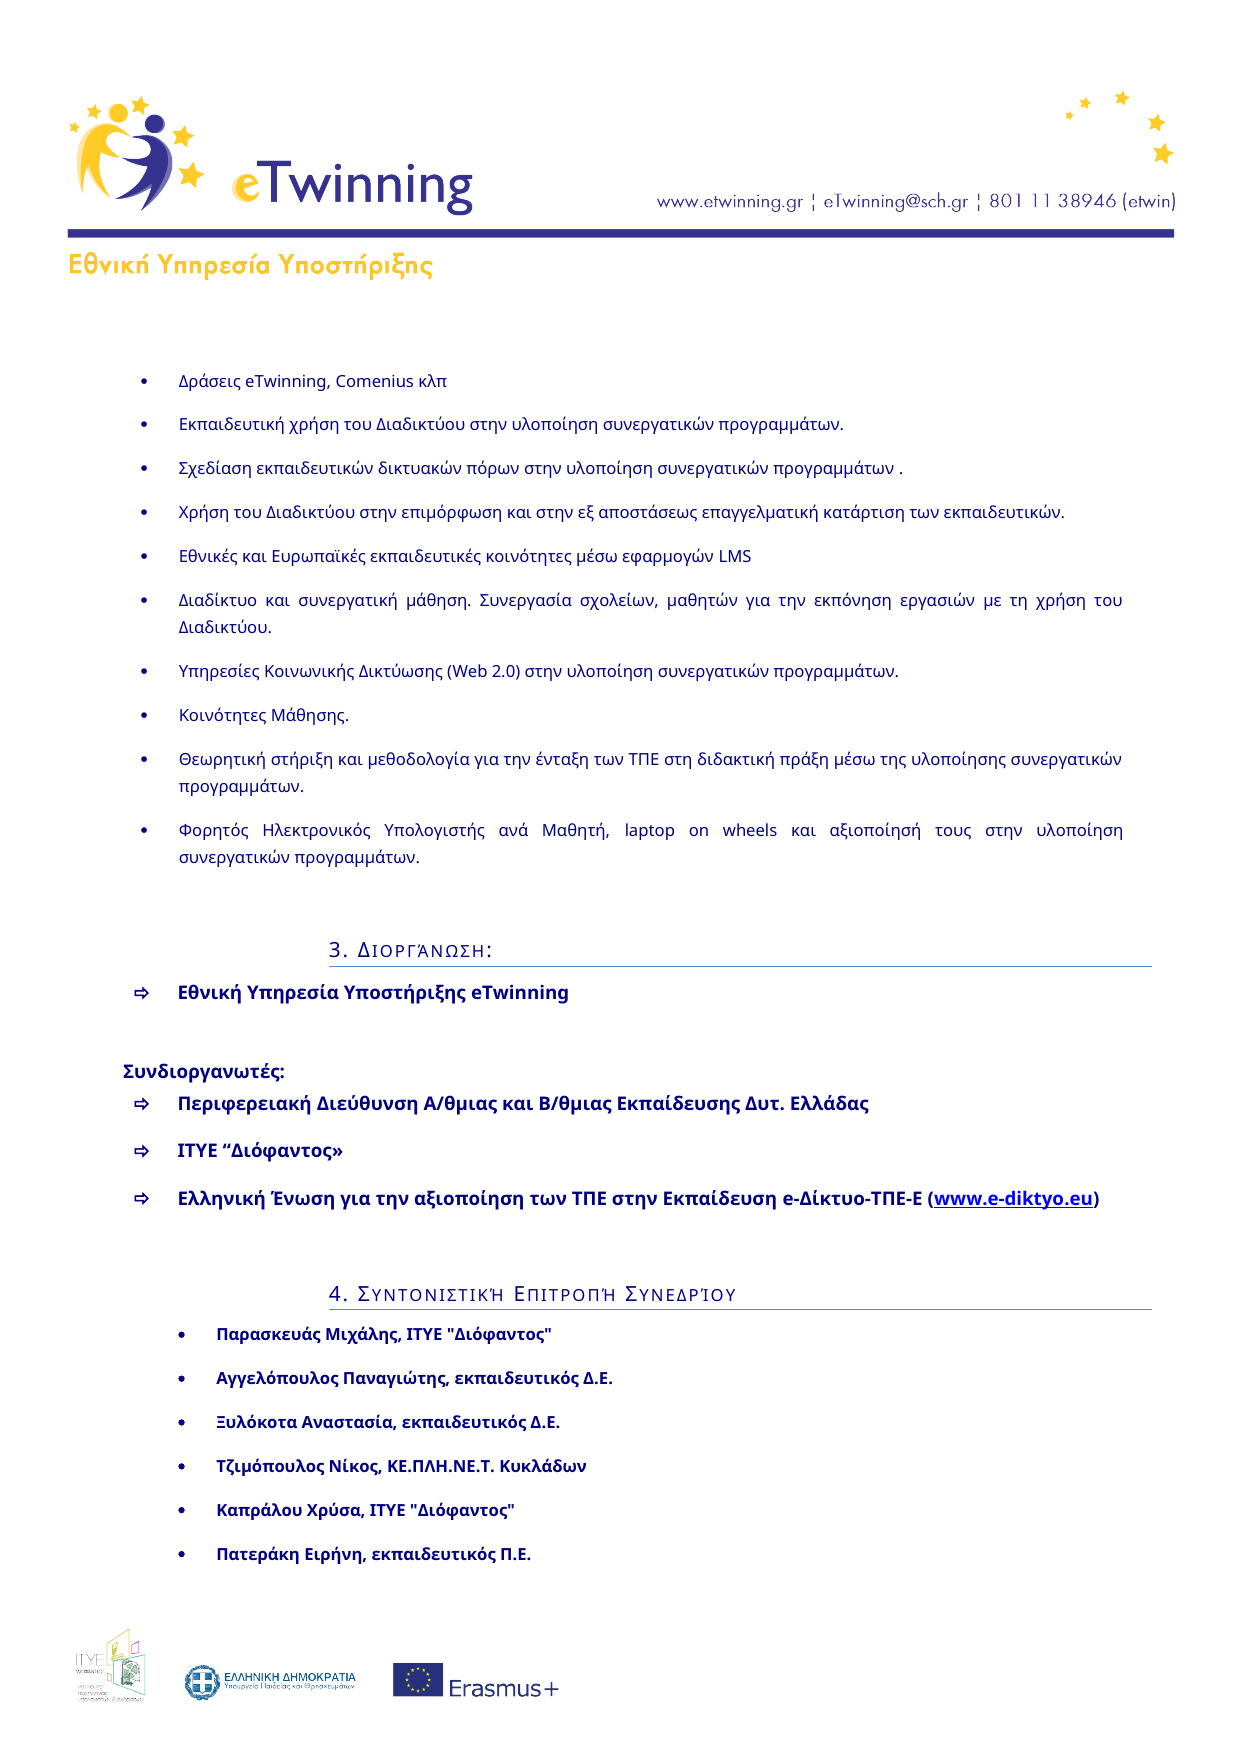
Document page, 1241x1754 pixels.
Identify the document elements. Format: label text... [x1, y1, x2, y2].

list Παρασκευάς Μιχάλης, ITYE "Διόφαντος" [178, 1323, 1152, 1346]
list Πατεράκη Ειρήνη, εκπαιδευτικός Π.Ε. [178, 1542, 1152, 1565]
list Περιφερειακή Διεύθυνση Α/θμιας και Β/θμιας Εκπαίδευσης Δυτ. Ελλάδας [133, 1091, 1124, 1116]
list Φορητός Ηλεκτρονικός Υπολογιστής ανά Μαθητή, laptop on wheels και αξιοποίησή τους στην υλοποίηση συνεργατικών προγραμμάτων. [141, 818, 1124, 868]
picture [0, 0, 1241, 321]
list Χρήση του Διαδικτύου στην επιμόρφωση και στην εξ αποστάσεως επαγγελματική κατάρτιση των εκπαιδευτικών. [141, 501, 1124, 523]
list Δράσεις eTwinning, Comenius κλπ [141, 369, 1124, 392]
list Διαδίκτυο και συνεργατική μάθηση. Συνεργασία σχολείων, μαθητών για την εκπόνηση εργασιών με τη χρήση του Διαδικτύου. [141, 588, 1124, 638]
list Θεωρητική στήριξη και μεθοδολογία για την ένταξη των ΤΠΕ στη διδακτική πράξη μέσω της υλοποίησης συνεργατικών προγραμμάτων. [141, 747, 1124, 797]
list Σχεδίαση εκπαιδευτικών δικτυακών πόρων στην υλοποίηση συνεργατικών προγραμμάτων . [141, 457, 1124, 479]
list Τζιμόπουλος Νίκος, ΚΕ.ΠΛΗ.ΝΕ.Τ. Κυκλάδων [178, 1454, 1152, 1477]
list Κοινότητες Μάθησης. [141, 703, 1124, 726]
list Εθνική Υπηρεσία Υποστήριξης eTwinning [133, 980, 1124, 1005]
list Εκπαιδευτική χρήση του Διαδικτύου στην υλοποίηση συνεργατικών προγραμμάτων. [141, 413, 1124, 436]
list Υπηρεσίες Κοινωνικής Δικτύωσης (Web 2.0) στην υλοποίηση συνεργατικών προγραμμάτων. [141, 659, 1152, 682]
list ITYE “Διόφαντος» [133, 1138, 1124, 1163]
list Ξυλόκοτα Αναστασία, εκπαιδευτικός Δ.Ε. [178, 1411, 1152, 1433]
list Καπράλου Χρύσα, ITYE "Διόφαντος" [178, 1498, 1152, 1521]
list Εθνικές και Ευρωπαϊκές εκπαιδευτικές κοινότητες μέσω εφαρμογών LMS [141, 544, 1124, 567]
subtitle 4. Συντονιστική Επιτροπή Συνεδρίου [328, 1279, 1152, 1310]
picture [0, 1601, 865, 1754]
list Αγγελόπουλος Παναγιώτης, εκπαιδευτικός Δ.Ε. [178, 1367, 1152, 1389]
subtitle 3. Διοργάνωση: [328, 936, 1152, 967]
text Συνδιοργανωτές: [103, 1059, 1124, 1084]
list Ελληνική Ένωση για την αξιοποίηση των ΤΠΕ στην Εκπαίδευση e-Δίκτυο-ΤΠΕ-Ε (www.e-diktyo.eu) [133, 1185, 1124, 1211]
